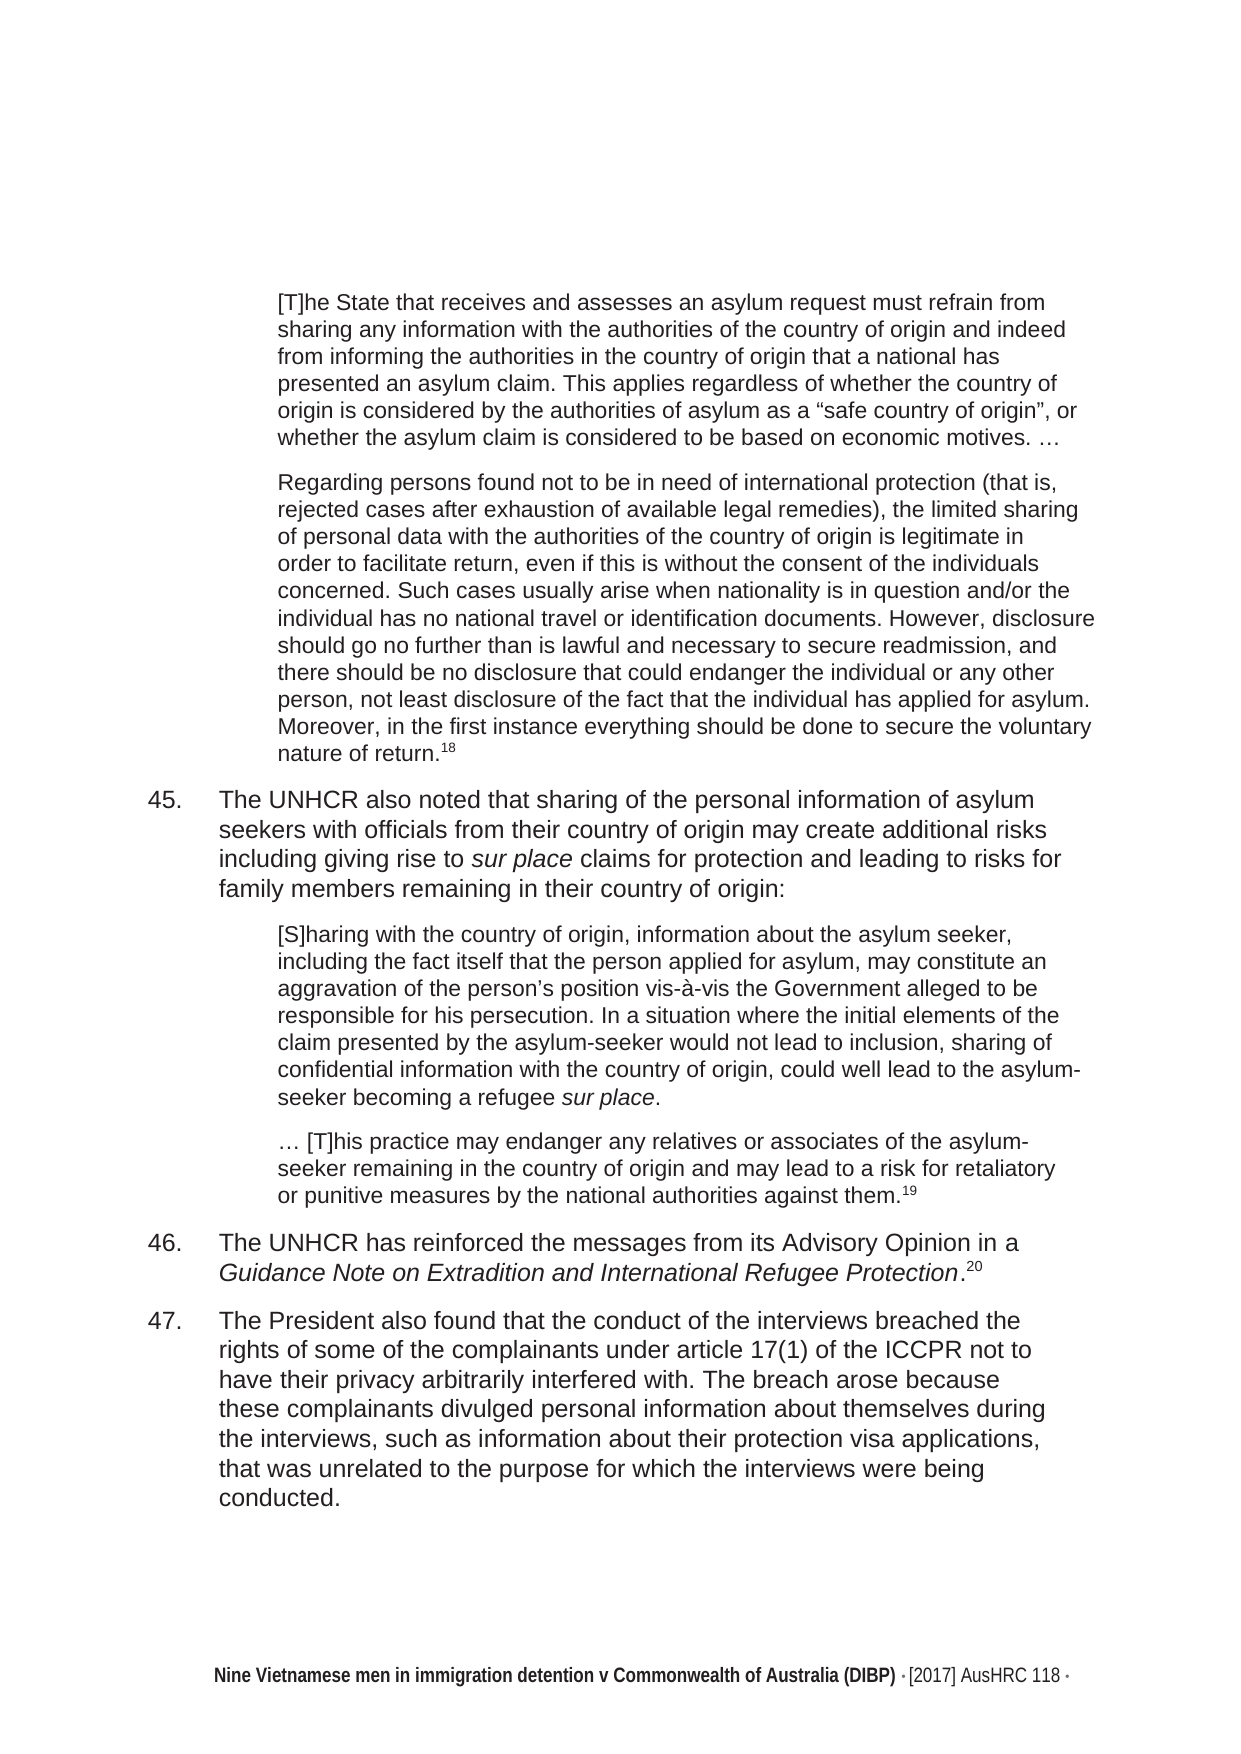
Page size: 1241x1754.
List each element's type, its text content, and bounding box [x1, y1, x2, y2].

text … [T]his practice may endanger any relatives or associates of the asylum- seeker remaining in the country of origin and may lead to a risk for retaliatory or punitive measures by the national authorities against them.19 [277, 1128, 1057, 1209]
text Regarding persons found not to be in need of international protection (that is, rejected cases after exhaustion of available legal remedies), the limited sharing of personal data with the authorities of the country of origin is legitimate in order to facilitate return, even if this is without the consent of the individuals concerned. Such cases usually arise when nationality is in question and/or the [277, 469, 1079, 604]
list The President also found that the conduct of the interviews breached the rights of some of the complainants under article 17(1) of the ICCPR not to have their privacy arbitrarily interfered with. The breach arose because these complainants divulged personal information about themselves during the interviews, such as information about their protection visa applications, that was unrelated to the purpose for which the interviews were being conducted. [148, 1306, 1067, 1512]
text [S]haring with the country of origin, information about the asylum seeker, including the fact itself that the person applied for asylum, may constitute an aggravation of the person’s position vis-à-vis the Government alleged to be responsible for his persecution. In a situation where the initial elements of the claim presented by the asylum-seeker would not lead to inclusion, sharing of confidential information with the country of origin, could well lead to the asylum- seeker becoming a refugee sur place. [277, 921, 1083, 1110]
list The UNHCR also noted that sharing of the personal information of asylum seekers with officials from their country of origin may create additional risks including giving rise to sur place claims for protection and leading to risks for family members remaining in their country of origin: [148, 785, 1062, 903]
text Guidance Note on Extradition and International Refugee Protection.20 [218, 1258, 1105, 1287]
list The UNHCR has reinforced the messages from its Advisory Opinion in a [148, 1228, 1105, 1257]
text individual has no national travel or identification documents. However, disclosure should go no further than is lawful and necessary to secure readmission, and there should be no disclosure that could endanger the individual or any other person, not least disclosure of the fact that the individual has applied for asylum. Moreover, in the first instance everything should be done to secure the voluntary nature of return.18 [277, 604, 1105, 766]
text [T]he State that receives and assesses an asylum request must refrain from sharing any information with the authorities of the country of origin and indeed from informing the authorities in the country of origin that a national has presented an asylum claim. This applies regardless of whether the country of origin is considered by the authorities of asylum as a “safe country of origin”, or whether the asylum claim is considered to be based on economic motives. … [277, 289, 1079, 450]
